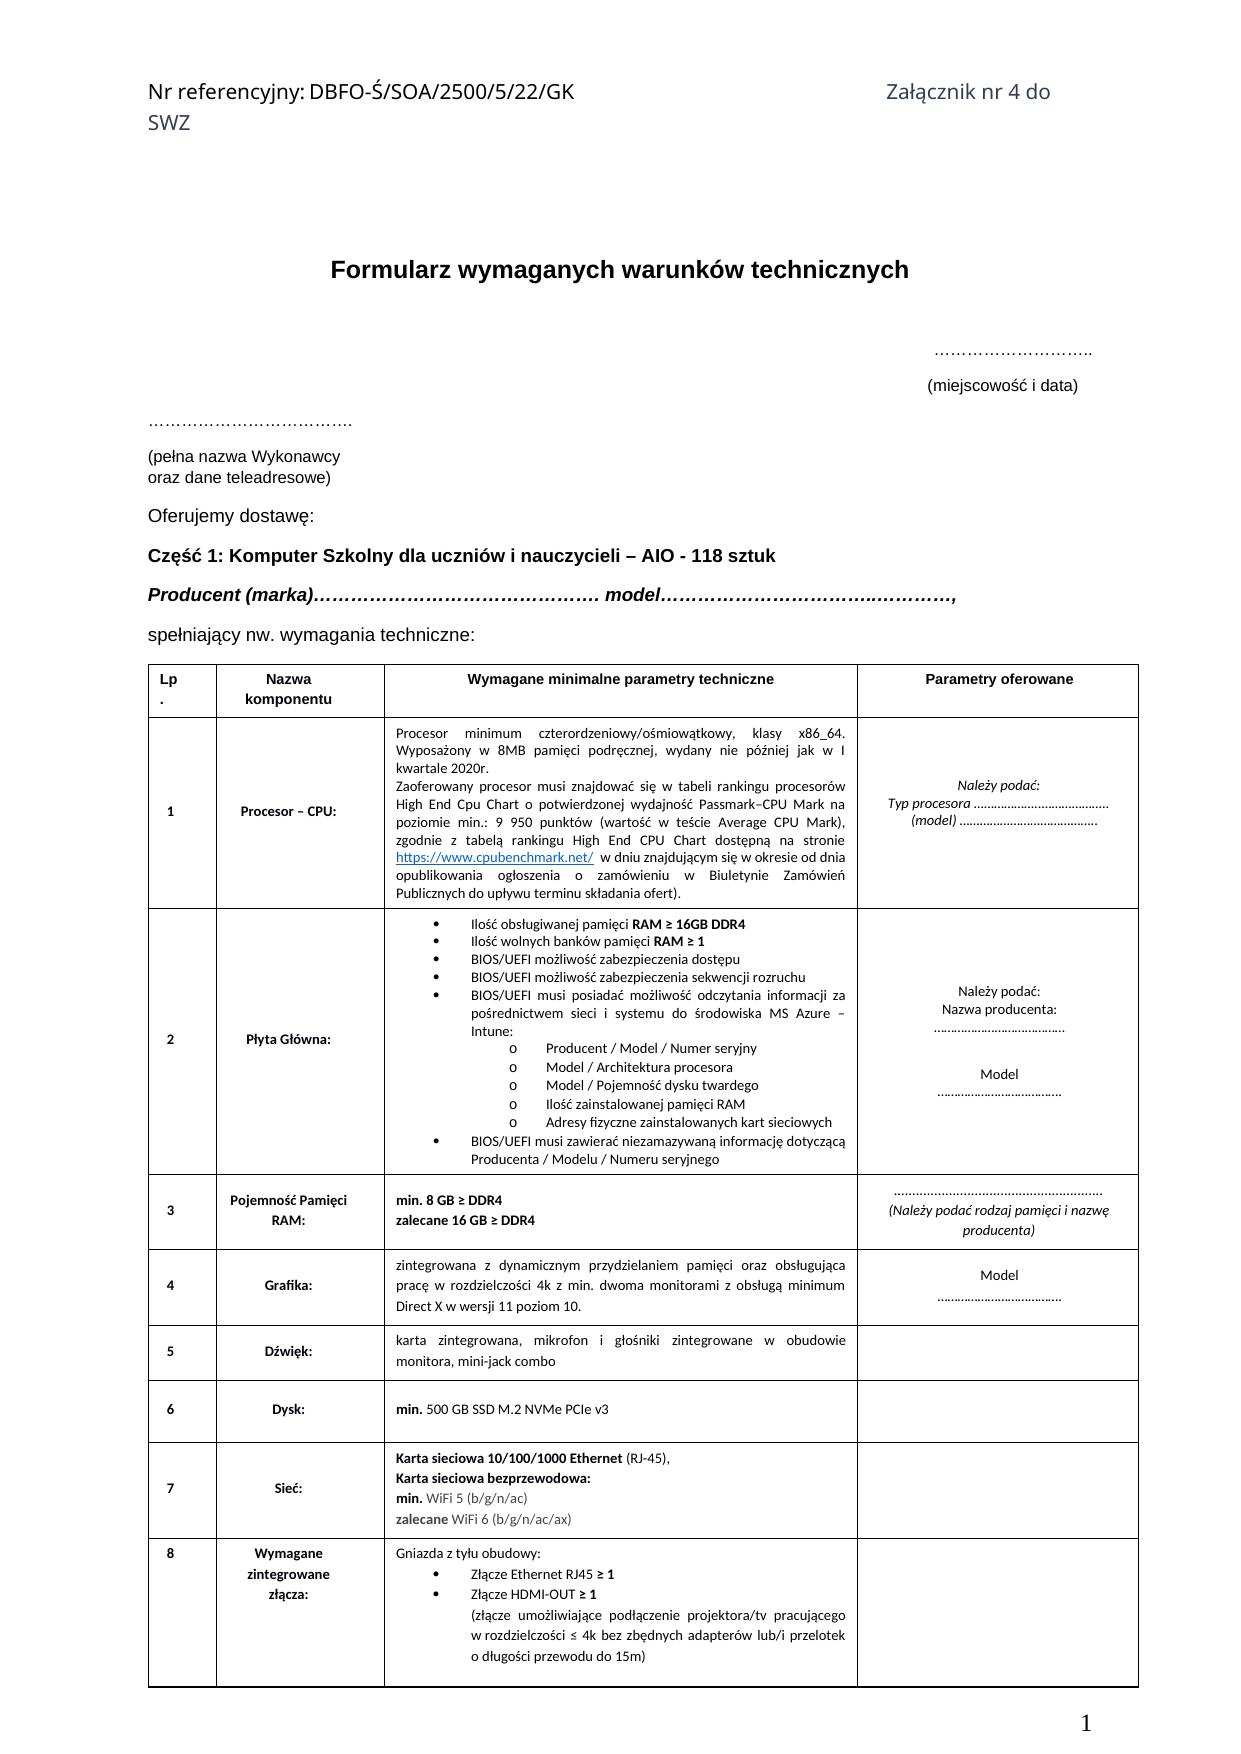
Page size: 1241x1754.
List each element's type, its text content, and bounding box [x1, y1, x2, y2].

table_cell min. 500 GB SSD M.2 NVMe PCIe v3 [385, 1381, 857, 1442]
table_cell [858, 1381, 1138, 1442]
table_cell 4 [149, 1250, 216, 1325]
table_header Lp. [149, 665, 216, 717]
table_cell [858, 1326, 1138, 1380]
table_cell Sieć: [217, 1443, 384, 1538]
table_cell Płyta Główna: [217, 909, 384, 1174]
table_cell 3 [149, 1175, 216, 1249]
table_cell Dźwięk: [217, 1326, 384, 1380]
table_cell Pojemność Pamięci RAM: [217, 1175, 384, 1249]
text (pełna nazwa Wykonawcy oraz dane teleadresowe) [148, 447, 1092, 488]
text ……………………….. [148, 339, 1092, 359]
table_cell 8 [149, 1539, 216, 1686]
table_header Parametry oferowane [858, 665, 1138, 717]
text (miejscowość i data) [811, 375, 1092, 394]
table_cell Karta sieciowa 10/100/1000 Ethernet (RJ-45), Karta sieciowa bezprzewodowa: min. WiFi 5 (b/g/n/ac) zalecane WiFi 6 (b/g/n/ac/ax) [385, 1443, 857, 1538]
table_cell Procesor minimum czterordzeniowy/ośmiowątkowy, klasy x86_64. Wyposażony w 8MB pamięci podręcznej, wydany nie później jak w I kwartale 2020r. Zaoferowany procesor musi znajdować się w tabeli rankingu procesorów High End Cpu Chart o potwierdzonej wydajność Passmark–CPU Mark na poziomie min.: 9 950 punktów (wartość w teście Average CPU Mark), zgodnie z tabelą rankingu High End CPU Chart dostępną na stronie https://www.cpubenchmark.net/ w dniu znajdującym się w okresie od dnia opublikowania ogłoszenia o zamówieniu w Biuletynie Zamówień Publicznych do upływu terminu składania ofert). [385, 718, 857, 908]
table_cell Model ………………………………. [858, 1250, 1138, 1325]
table_cell Należy podać: Typ procesora ………………..……………….. (model) ………………………………….. [858, 718, 1138, 908]
table_cell Procesor – CPU: [217, 718, 384, 908]
table_cell 5 [149, 1326, 216, 1380]
table_cell 1 [149, 718, 216, 908]
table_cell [385, 1539, 857, 1686]
table_cell Grafika: [217, 1250, 384, 1325]
table_cell 7 [149, 1443, 216, 1538]
text ………………………………. [148, 411, 1092, 430]
text Część 1: Komputer Szkolny dla uczniów i nauczycieli – AIO - 118 sztuk [148, 544, 1092, 566]
table_cell Dysk: [217, 1381, 384, 1442]
table_cell min. 8 GB ≥ DDR4 zalecane 16 GB ≥ DDR4 [385, 1175, 857, 1249]
table_cell 2 [149, 909, 216, 1174]
table_cell Ilość obsługiwanej pamięci RAM ≥ 16GB DDR4 Ilość wolnych banków pamięci RAM ≥ 1 BIOS/UEFI możliwość zabezpieczenia dostępu BIOS/UEFI możliwość zabezpieczenia sekwencji rozruchu BIOS/UEFI musi posiadać możliwość odczytania informacji za pośrednictwem sieci i systemu do środowiska MS Azure – Intune: Producent / Model / Numer seryjny Model / Architektura procesora Model / Pojemność dysku twardego Ilość zainstalowanej pamięci RAM Adresy fizyczne zainstalowanych kart sieciowych BIOS/UEFI musi zawierać niezamazywaną informację dotyczącą Producenta / Modelu / Numeru seryjnego [385, 909, 857, 1174]
table_header Wymagane minimalne parametry techniczne [385, 665, 857, 717]
table_cell [858, 1443, 1138, 1538]
table_cell ......................................................... (Należy podać rodzaj pamięci i nazwę producenta) [858, 1175, 1138, 1249]
table_header Nazwa komponentu [217, 665, 384, 717]
text Formularz wymaganych warunków technicznych [148, 255, 1092, 284]
text Oferujemy dostawę: [148, 504, 1092, 526]
table_cell Należy podać: Nazwa producenta: ………………………………… Model ………………………………. [858, 909, 1138, 1174]
table_cell [858, 1539, 1138, 1686]
table_cell zintegrowana z dynamicznym przydzielaniem pamięci oraz obsługująca pracę w rozdzielczości 4k z min. dwoma monitorami z obsługą minimum Direct X w wersji 11 poziom 10. [385, 1250, 857, 1325]
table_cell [217, 1539, 384, 1686]
table_cell 6 [149, 1381, 216, 1442]
table_cell karta zintegrowana, mikrofon i głośniki zintegrowane w obudowie monitora, mini-jack combo [385, 1326, 857, 1380]
text Producent (marka)………………………………………. model……………………………..…………, [148, 584, 1092, 606]
text spełniający nw. wymagania techniczne: [148, 624, 1092, 646]
